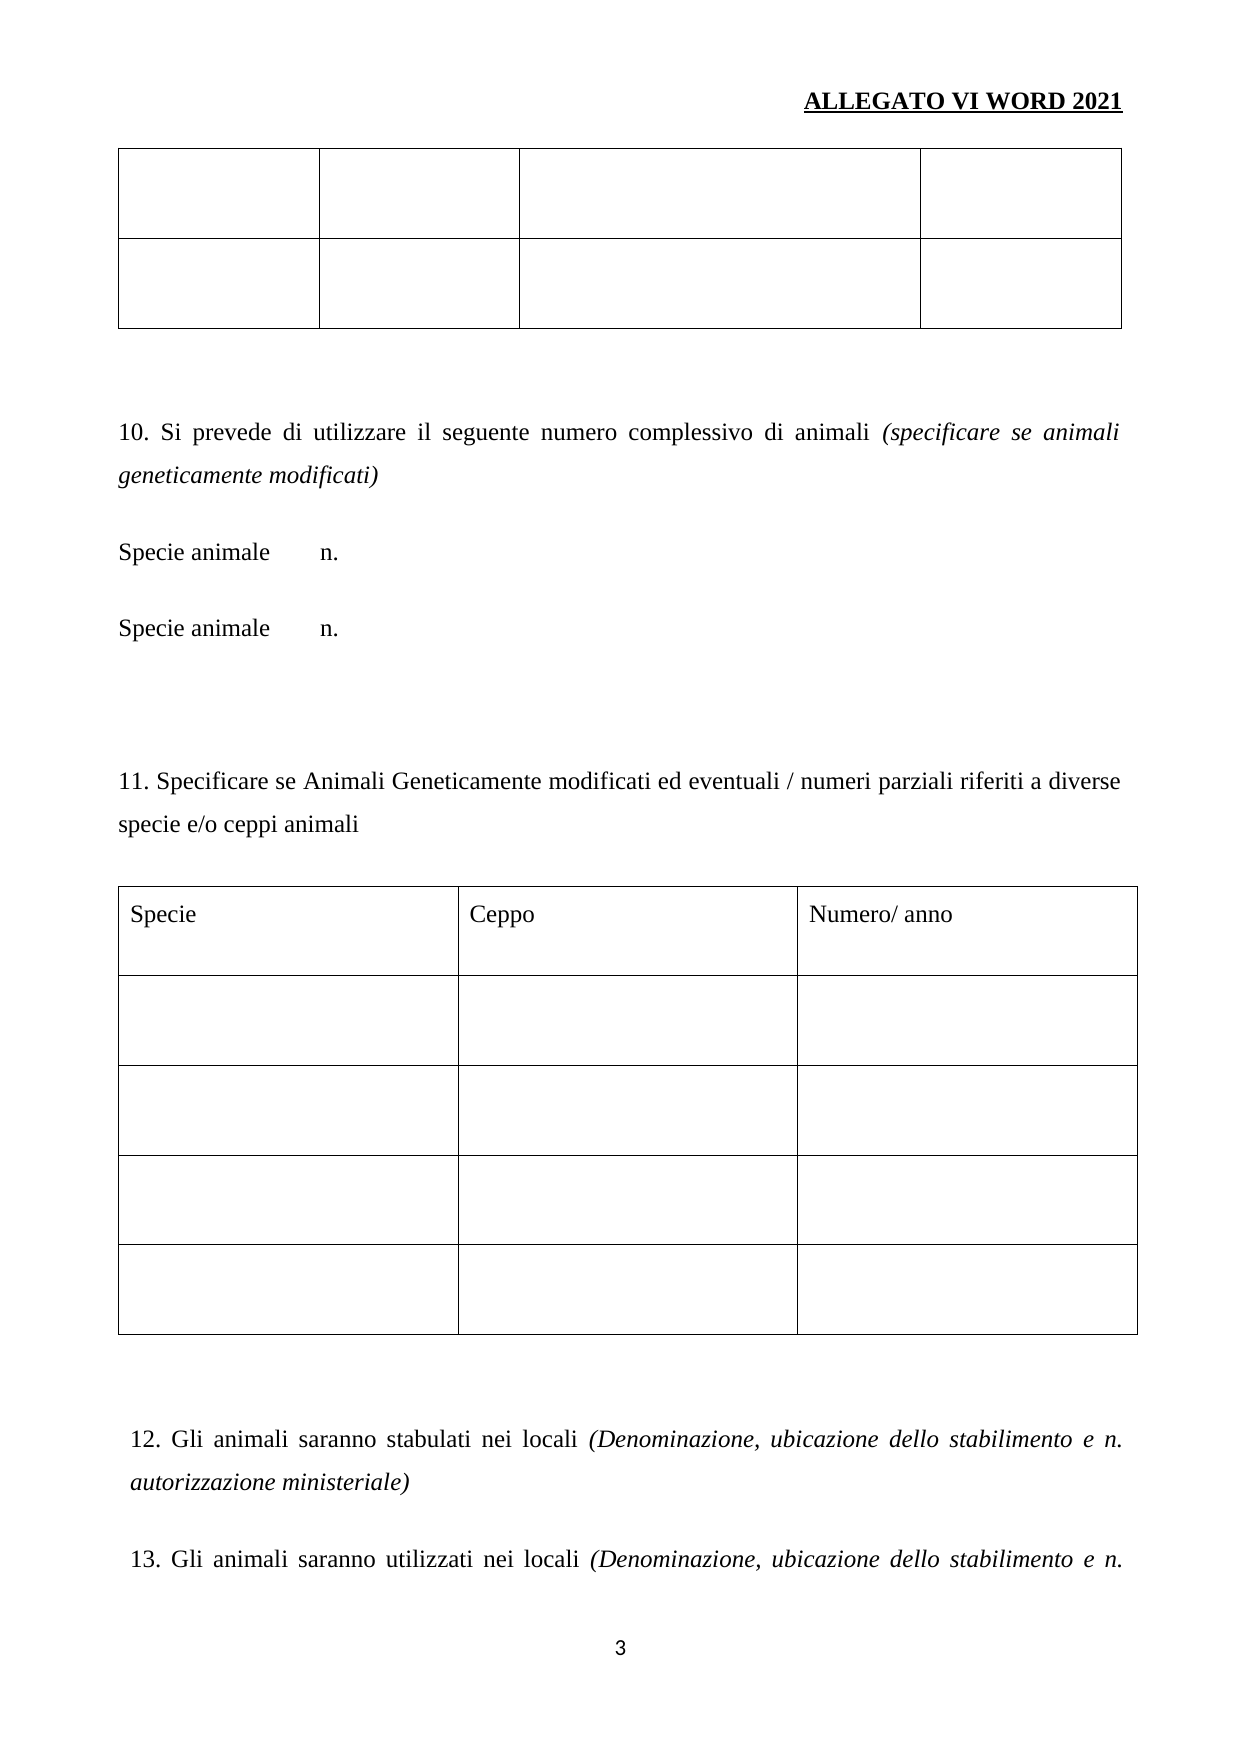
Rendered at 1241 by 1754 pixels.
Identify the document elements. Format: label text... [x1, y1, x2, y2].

table_cell [119, 976, 458, 1064]
table_header Ceppo [459, 887, 797, 975]
table_cell [798, 976, 1137, 1064]
text 11. Specificare se Animali Geneticamente modificati ed eventuali / numeri parziali riferiti a diverse specie e/o ceppi animali [118, 766, 1122, 838]
table_cell [459, 976, 797, 1064]
table_cell [921, 149, 1121, 237]
table_cell [798, 1066, 1137, 1154]
table_cell [798, 1156, 1137, 1244]
table_cell [119, 1066, 458, 1154]
table_cell [119, 1156, 458, 1244]
table_cell [459, 1245, 797, 1334]
table_header Numero/ anno [798, 887, 1137, 975]
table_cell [119, 1335, 1137, 1573]
text Specie animale n. [118, 613, 1122, 642]
table_cell [921, 239, 1121, 327]
table_header Specie [119, 887, 458, 975]
text Specie animale n. [118, 537, 1122, 566]
table_cell [119, 149, 319, 237]
table_cell [798, 1245, 1137, 1334]
text 10. Si prevede di utilizzare il seguente numero complessivo di animali (specificare se animali geneticamente modificati) [118, 417, 1122, 489]
table_cell [520, 239, 920, 327]
table_cell [520, 149, 920, 237]
table_cell [119, 1245, 458, 1334]
table_cell [119, 239, 319, 327]
table_cell [320, 149, 519, 237]
table_cell [459, 1066, 797, 1154]
table_cell [320, 239, 519, 327]
table_cell [459, 1156, 797, 1244]
